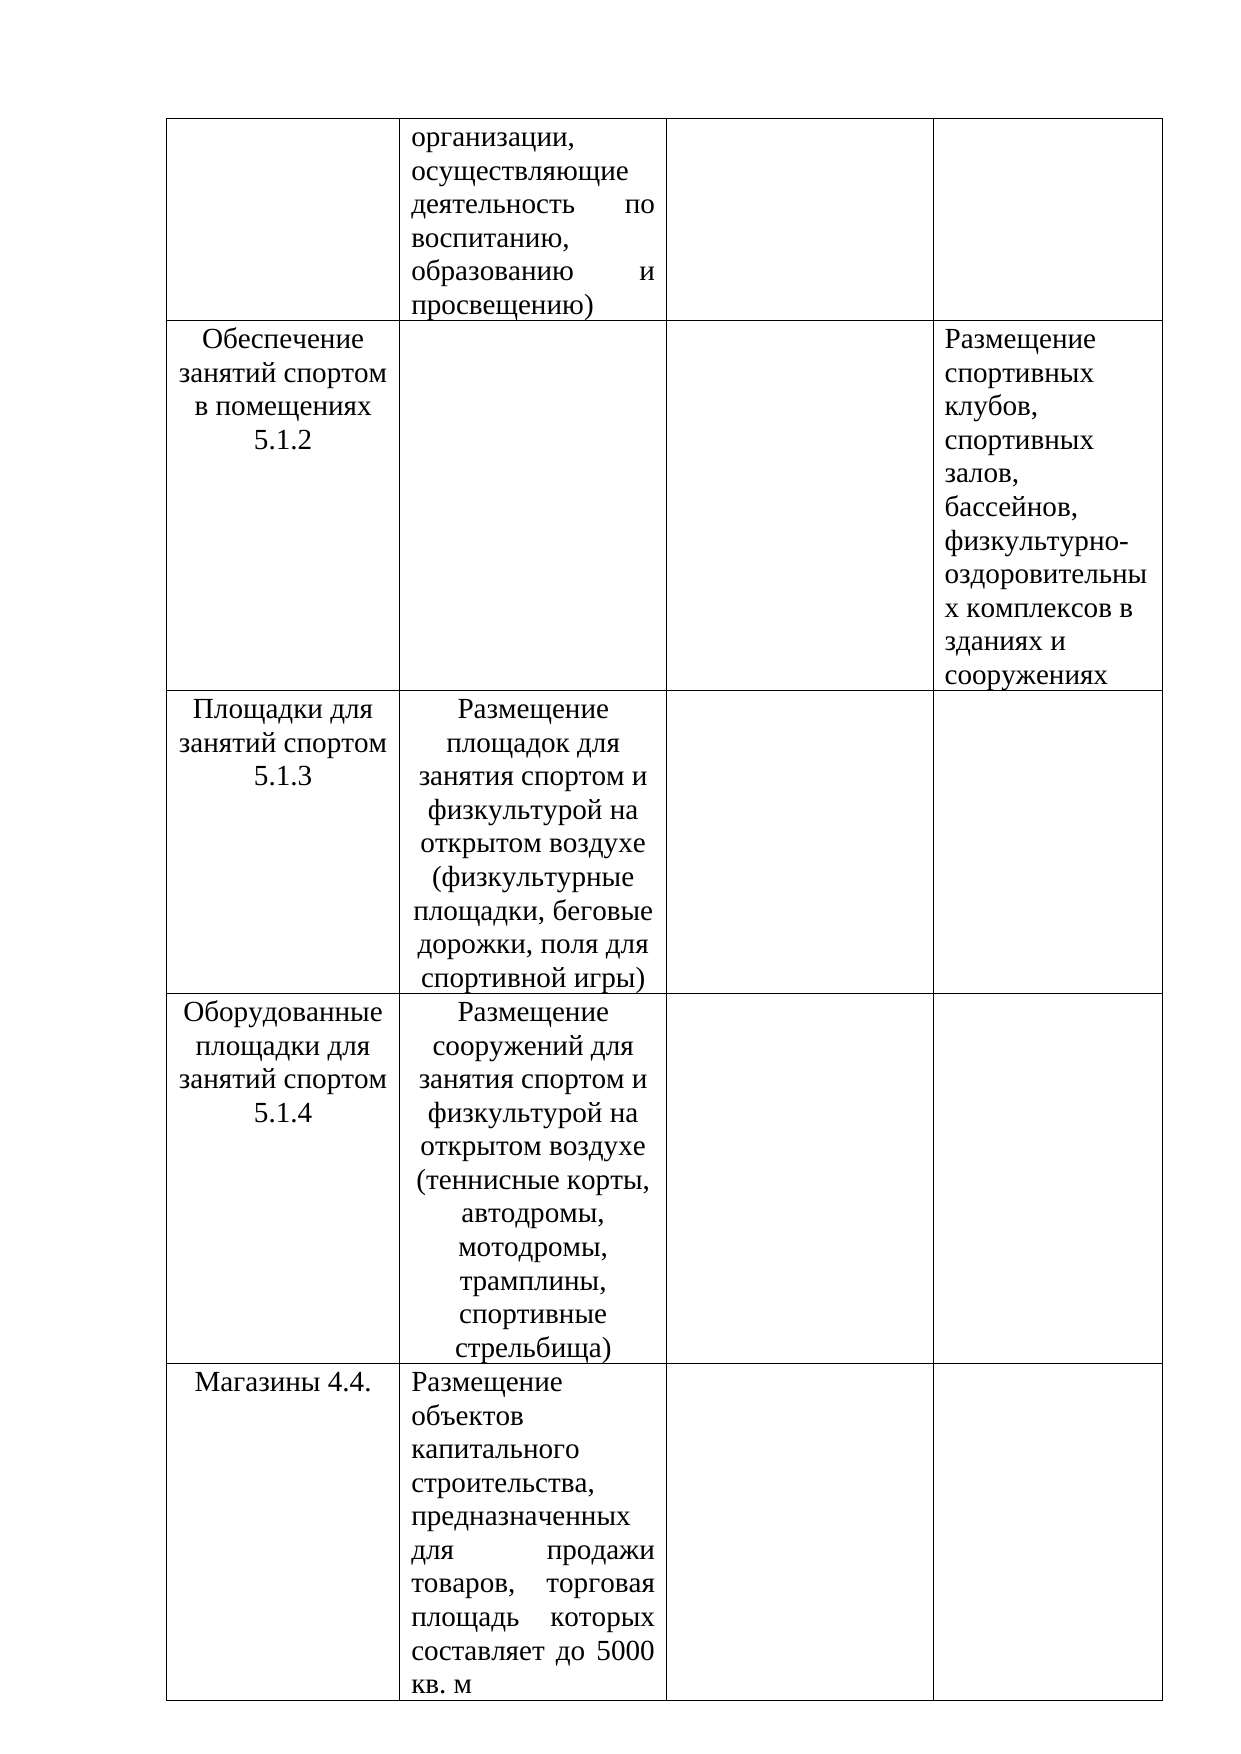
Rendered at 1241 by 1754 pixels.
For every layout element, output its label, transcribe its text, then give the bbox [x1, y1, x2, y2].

table_cell Размещение площадок для занятия спортом и физкультурой на открытом воздухе (физкультурные площадки, беговые дорожки, поля для спортивной игры) [400, 691, 666, 993]
table_cell [667, 691, 933, 993]
table_cell [667, 321, 933, 690]
table_cell [400, 321, 666, 690]
table_cell [934, 119, 1162, 320]
table_cell Оборудованные площадки для занятий спортом 5.1.4 [167, 994, 399, 1363]
table_cell [667, 994, 933, 1363]
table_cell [167, 119, 399, 320]
table_cell Магазины 4.4. [167, 1364, 399, 1700]
table_cell Размещение сооружений для занятия спортом и физкультурой на открытом воздухе (теннисные корты, автодромы, мотодромы, трамплины, спортивные стрельбища) [400, 994, 666, 1363]
table_cell [934, 1364, 1162, 1700]
table_cell [667, 119, 933, 320]
table_cell Площадки для занятий спортом 5.1.3 [167, 691, 399, 993]
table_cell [400, 119, 666, 320]
table_cell Размещение спортивных клубов, спортивных залов, бассейнов, физкультурно-оздоровительных комплексов в зданиях и сооружениях [934, 321, 1162, 690]
table_cell Обеспечение занятий спортом в помещениях 5.1.2 [167, 321, 399, 690]
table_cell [400, 1364, 666, 1700]
table_cell [934, 691, 1162, 993]
table_cell [667, 1364, 933, 1700]
table_cell [934, 994, 1162, 1363]
